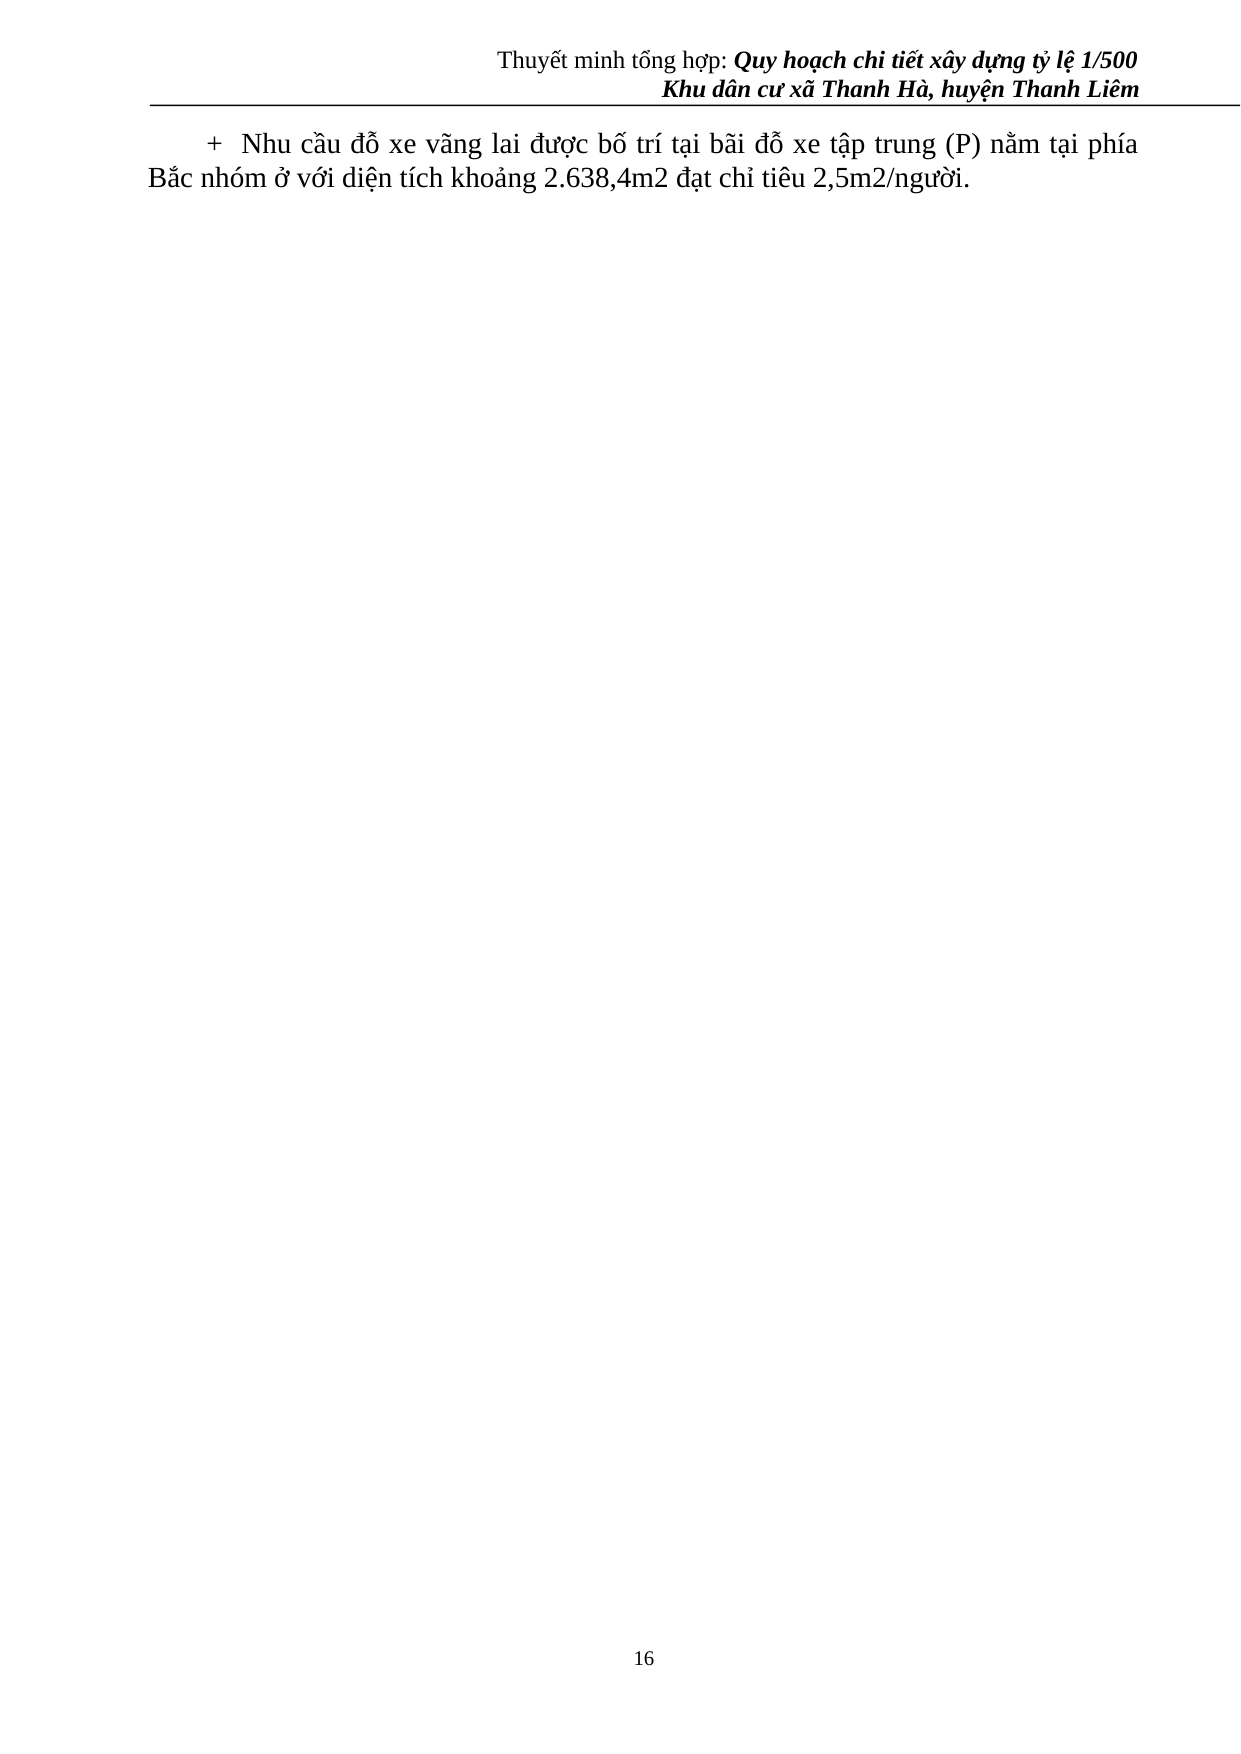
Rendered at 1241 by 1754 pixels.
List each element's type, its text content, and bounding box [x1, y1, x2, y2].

text + Nhu cầu đỗ xe vãng lai được bố trí tại bãi đỗ xe tập trung (P) nằm tại phía Bắc nhóm ở với diện tích khoảng 2.638,4m2 đạt chỉ tiêu 2,5m2/người. [148, 126, 1140, 193]
